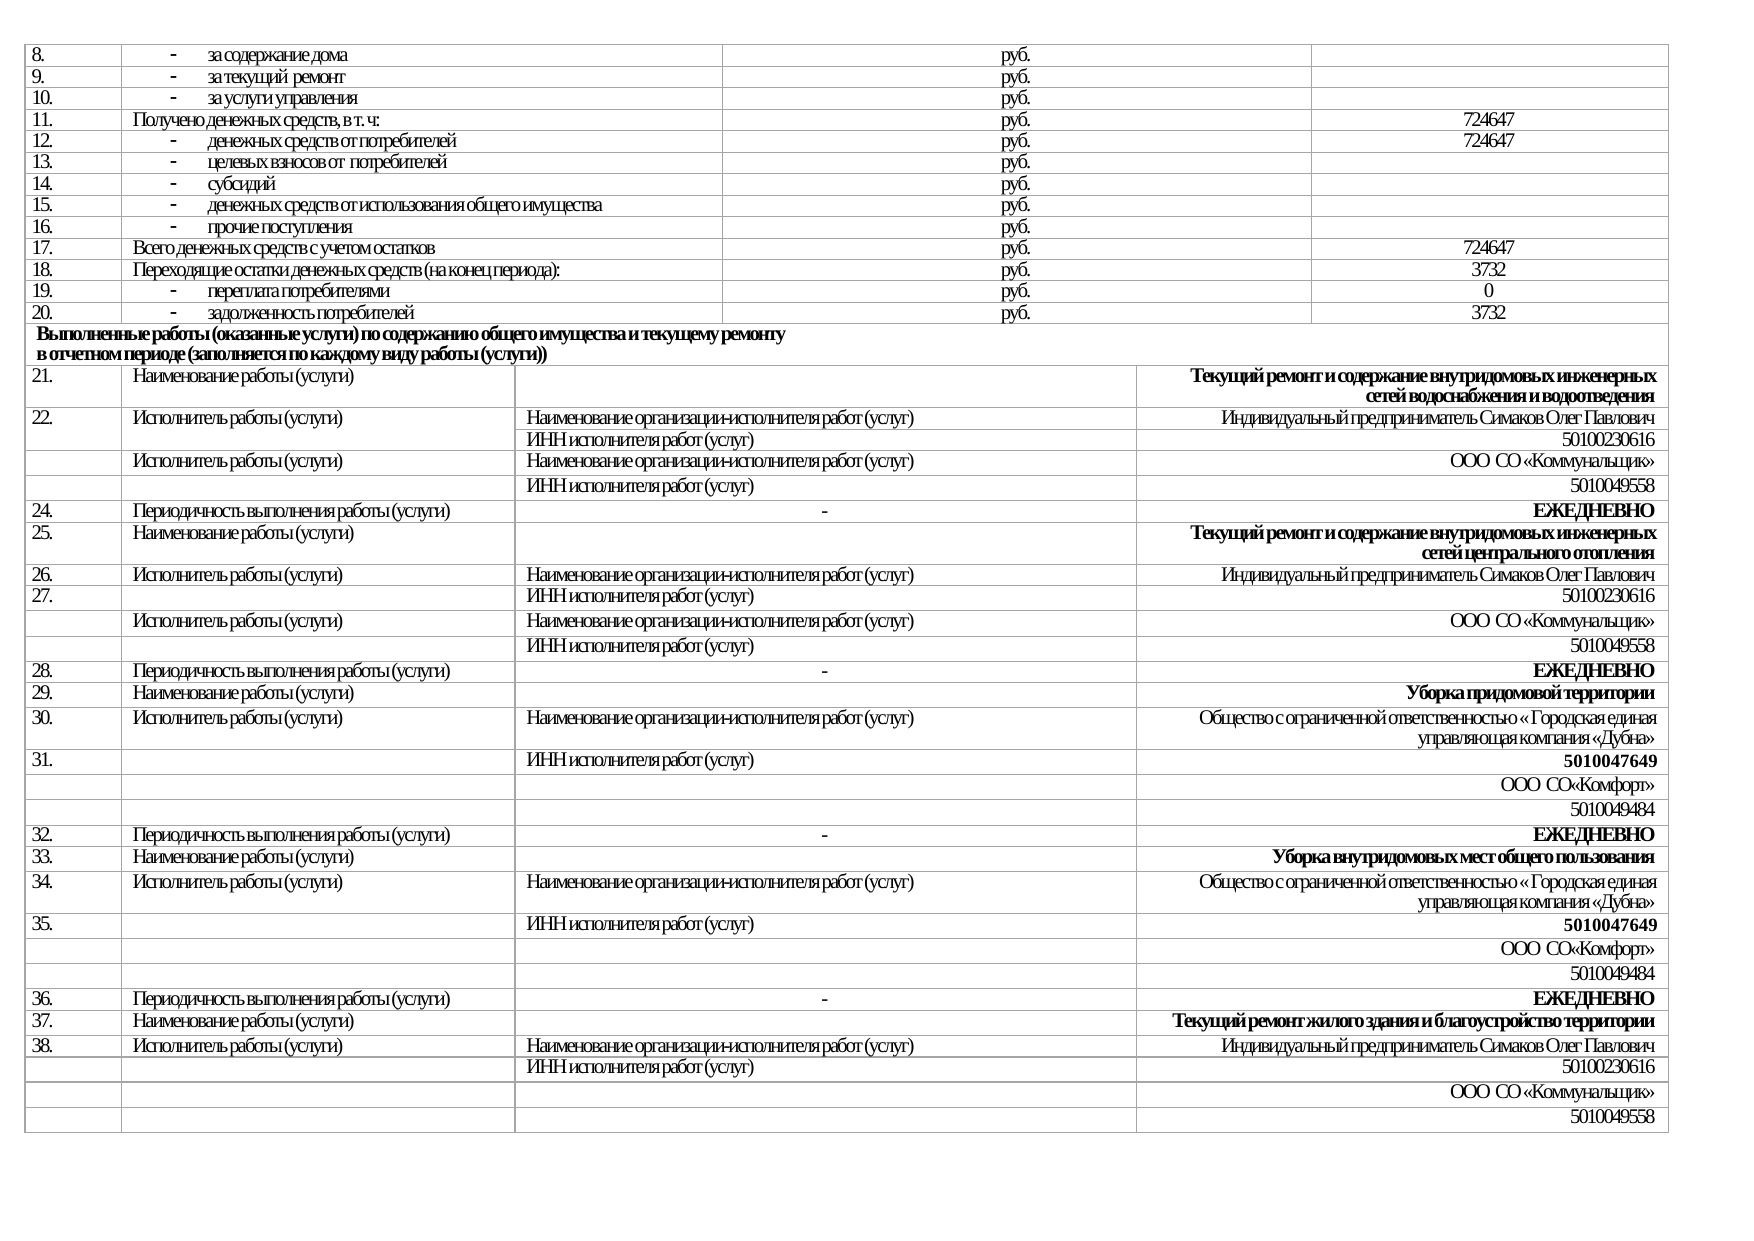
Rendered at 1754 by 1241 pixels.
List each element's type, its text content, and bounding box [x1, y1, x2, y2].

table_cell 3732 [1312, 303, 1668, 323]
table_cell [26, 586, 121, 610]
table_cell [26, 611, 121, 636]
table_cell Наименование организации-исполнителя работ (услуг) [516, 451, 1136, 475]
table_cell Периодичность выполнения работы (услуги) [122, 826, 514, 846]
table_cell Исполнитель работы (услуги) [122, 611, 514, 636]
table_cell денежных средств от потребителей [122, 131, 722, 152]
table_cell руб. [723, 281, 1311, 302]
table_cell [516, 964, 1136, 988]
table_cell руб. [723, 153, 1311, 173]
table_cell прочие поступления [122, 217, 722, 237]
table_cell [516, 1108, 1136, 1132]
table_cell [26, 800, 121, 824]
table_cell Наименование организации-исполнителя работ (услуг) [516, 565, 1136, 585]
table_cell Наименование работы (услуги) [122, 847, 514, 871]
table_cell 5010049558 [1137, 1108, 1668, 1132]
table_cell [122, 775, 514, 799]
table_cell Наименование организации-исполнителя работ (услуг) [516, 872, 1136, 913]
table_cell Индивидуальный предприниматель Симаков Олег Павлович [1137, 565, 1668, 585]
table_cell Общество с ограниченной ответственностью « Городская единая управляющая компания «Дубна» [1137, 872, 1668, 913]
table_cell [516, 847, 1136, 871]
table_cell [26, 1083, 121, 1107]
table_cell Получено денежных средств, в т. ч: [122, 110, 722, 130]
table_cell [1137, 1036, 1668, 1056]
table_cell 5010049558 [1137, 637, 1668, 661]
table_cell [516, 800, 1136, 824]
table_cell Периодичность выполнения работы (услуги) [122, 989, 514, 1010]
table_cell Наименование организации-исполнителя работ (услуг) [516, 408, 1136, 429]
table_cell за услуги управления [122, 88, 722, 109]
table_cell 724647 [1312, 110, 1668, 130]
table_cell [26, 451, 121, 475]
table_cell ЕЖЕДНЕВНО [1137, 989, 1668, 1010]
table_cell 5010047649 [1137, 750, 1668, 774]
table_cell [26, 281, 121, 302]
table_cell 724647 [1312, 239, 1668, 259]
table_cell Текущий ремонт и содержание внутридомовых инженерных сетей водоснабжения и водоотведения [1137, 366, 1668, 407]
table_cell [516, 939, 1136, 963]
table_cell Выполненные работы (оказанные услуги) по содержанию общего имущества и текущему ремонту в отчетном периоде (заполняется по каждому виду работы (услуги)) [26, 324, 1668, 365]
table_cell ЕЖЕДНЕВНО [1137, 662, 1668, 682]
table_cell ООО СО«Комфорт» [1137, 775, 1668, 799]
table_cell Исполнитель работы (услуги) [122, 565, 514, 585]
table_cell [26, 110, 121, 130]
table_cell руб. [723, 67, 1311, 87]
table_cell Уборка придомовой территории [1137, 683, 1668, 707]
table_cell Наименование работы (услуги) [122, 683, 514, 707]
table_cell [26, 501, 121, 522]
table_cell Наименование работы (услуги) [122, 366, 514, 407]
table_cell целевых взносов от потребителей [122, 153, 722, 173]
table_cell 3732 [1312, 260, 1668, 280]
table_cell Всего денежных средств с учетом остатков [122, 239, 722, 259]
table_cell [516, 683, 1136, 707]
table_cell [26, 872, 121, 913]
table_cell Периодичность выполнения работы (услуги) [122, 662, 514, 682]
table_cell Уборка внутридомовых мест общего пользования [1137, 847, 1668, 871]
table_cell руб. [723, 88, 1311, 109]
table_cell [1312, 217, 1668, 237]
table_cell [26, 1036, 121, 1056]
table_cell [122, 914, 514, 938]
table_cell [122, 637, 514, 661]
table_cell - [516, 501, 1136, 522]
table_cell Исполнитель работы (услуги) [122, 451, 514, 475]
table_cell [26, 637, 121, 661]
table_cell [26, 217, 121, 237]
table_cell [516, 775, 1136, 799]
table_cell [122, 1108, 514, 1132]
table_cell руб. [723, 260, 1311, 280]
table_cell [1312, 153, 1668, 173]
table_cell Исполнитель работы (услуги) [122, 1036, 514, 1056]
table_cell 0 [1312, 281, 1668, 302]
table_cell 5010049558 [1137, 476, 1668, 500]
table_cell [26, 826, 121, 846]
table_cell [26, 1108, 121, 1132]
table_cell руб. [723, 196, 1311, 216]
table_cell [516, 523, 1136, 564]
table_cell руб. [723, 217, 1311, 237]
table_cell Текущий ремонт жилого здания и благоустройство территории [1137, 1011, 1668, 1035]
table_cell 50100230616 [1137, 586, 1668, 610]
table_cell [26, 153, 121, 173]
table_cell ИНН исполнителя работ (услуг) [516, 430, 1136, 450]
table_cell денежных средств от использования общего имущества [122, 196, 722, 216]
table_cell руб. [723, 174, 1311, 194]
table_cell - [516, 826, 1136, 846]
table_cell ЕЖЕДНЕВНО [1137, 826, 1668, 846]
table_cell руб. [723, 110, 1311, 130]
table_cell [516, 1083, 1136, 1107]
table_cell Индивидуальный предприниматель Симаков Олег Павлович [1137, 408, 1668, 429]
table_cell [26, 408, 121, 450]
table_cell [26, 989, 121, 1010]
table_cell [1312, 88, 1668, 109]
table_cell [26, 67, 121, 87]
table_cell ИНН исполнителя работ (услуг) [516, 750, 1136, 774]
table_cell [516, 366, 1136, 407]
table_cell [26, 565, 121, 585]
table_cell 724647 [1312, 131, 1668, 152]
table_cell [26, 88, 121, 109]
table_cell [26, 683, 121, 707]
table_cell 5010047649 [1137, 914, 1668, 938]
table_cell Наименование работы (услуги) [122, 523, 514, 564]
table_cell [1312, 67, 1668, 87]
table_cell Текущий ремонт и содержание внутридомовых инженерных сетей центрального отопления [1137, 523, 1668, 564]
table_cell 5010049484 [1137, 964, 1668, 988]
table_cell переплата потребителями [122, 281, 722, 302]
table_cell 50100230616 [1137, 1058, 1668, 1081]
table_cell руб. [723, 239, 1311, 259]
table_cell [26, 303, 121, 323]
table_cell руб. [723, 131, 1311, 152]
table_cell ООО СО«Комфорт» [1137, 939, 1668, 963]
table_cell субсидий [122, 174, 722, 194]
table_cell Периодичность выполнения работы (услуги) [122, 501, 514, 522]
table_cell Наименование организации-исполнителя работ (услуг) [516, 611, 1136, 636]
table_cell [26, 750, 121, 774]
table_cell руб. [723, 45, 1311, 66]
table_cell Исполнитель работы (услуги) [122, 408, 514, 450]
table_cell [26, 131, 121, 152]
table_cell [1312, 174, 1668, 194]
table_cell Общество с ограниченной ответственностью « Городская единая управляющая компания «Дубна» [1137, 708, 1668, 749]
table_cell [26, 662, 121, 682]
table_cell за текущий ремонт [122, 67, 722, 87]
table_cell Переходящие остатки денежных средств (на конец периода): [122, 260, 722, 280]
table_cell [122, 476, 514, 500]
table_cell руб. [723, 303, 1311, 323]
table_cell ЕЖЕДНЕВНО [1137, 501, 1668, 522]
table_cell [26, 476, 121, 500]
table_cell [26, 1011, 121, 1035]
table_cell [122, 939, 514, 963]
table_cell ИНН исполнителя работ (услуг) [516, 1058, 1136, 1081]
table_cell [122, 800, 514, 824]
table_cell ООО СО «Коммунальщик» [1137, 611, 1668, 636]
table_cell [1312, 45, 1668, 66]
table_cell [26, 523, 121, 564]
table_cell [122, 1058, 514, 1081]
table_cell [26, 196, 121, 216]
table_cell ИНН исполнителя работ (услуг) [516, 586, 1136, 610]
table_cell [26, 260, 121, 280]
table_cell [122, 1083, 514, 1107]
table_cell [122, 586, 514, 610]
table_cell ИНН исполнителя работ (услуг) [516, 914, 1136, 938]
table_cell [26, 939, 121, 963]
table_cell ООО СО «Коммунальщик» [1137, 451, 1668, 475]
table_cell за содержание дома [122, 45, 722, 66]
table_cell [26, 1058, 121, 1081]
table_cell [122, 964, 514, 988]
table_cell [26, 847, 121, 871]
table_cell [122, 750, 514, 774]
table_cell [26, 775, 121, 799]
table_cell Наименование организации-исполнителя работ (услуг) [516, 708, 1136, 749]
table_cell - [516, 662, 1136, 682]
table_cell ООО СО «Коммунальщик» [1137, 1083, 1668, 1107]
table_cell ИНН исполнителя работ (услуг) [516, 476, 1136, 500]
table_cell [26, 914, 121, 938]
table_cell Наименование работы (услуги) [122, 1011, 514, 1035]
table_cell [1312, 196, 1668, 216]
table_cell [516, 1036, 1136, 1056]
table_cell 50100230616 [1137, 430, 1668, 450]
table_cell 5010049484 [1137, 800, 1668, 824]
table_cell [516, 1011, 1136, 1035]
table_cell [26, 964, 121, 988]
table_cell - [516, 989, 1136, 1010]
table_cell ИНН исполнителя работ (услуг) [516, 637, 1136, 661]
table_cell Исполнитель работы (услуги) [122, 872, 514, 913]
table_cell Исполнитель работы (услуги) [122, 708, 514, 749]
table_cell [26, 45, 121, 66]
table_cell задолженность потребителей [122, 303, 722, 323]
table_cell [26, 366, 121, 407]
table_cell [26, 174, 121, 194]
table_cell [26, 239, 121, 259]
table_cell [26, 708, 121, 749]
